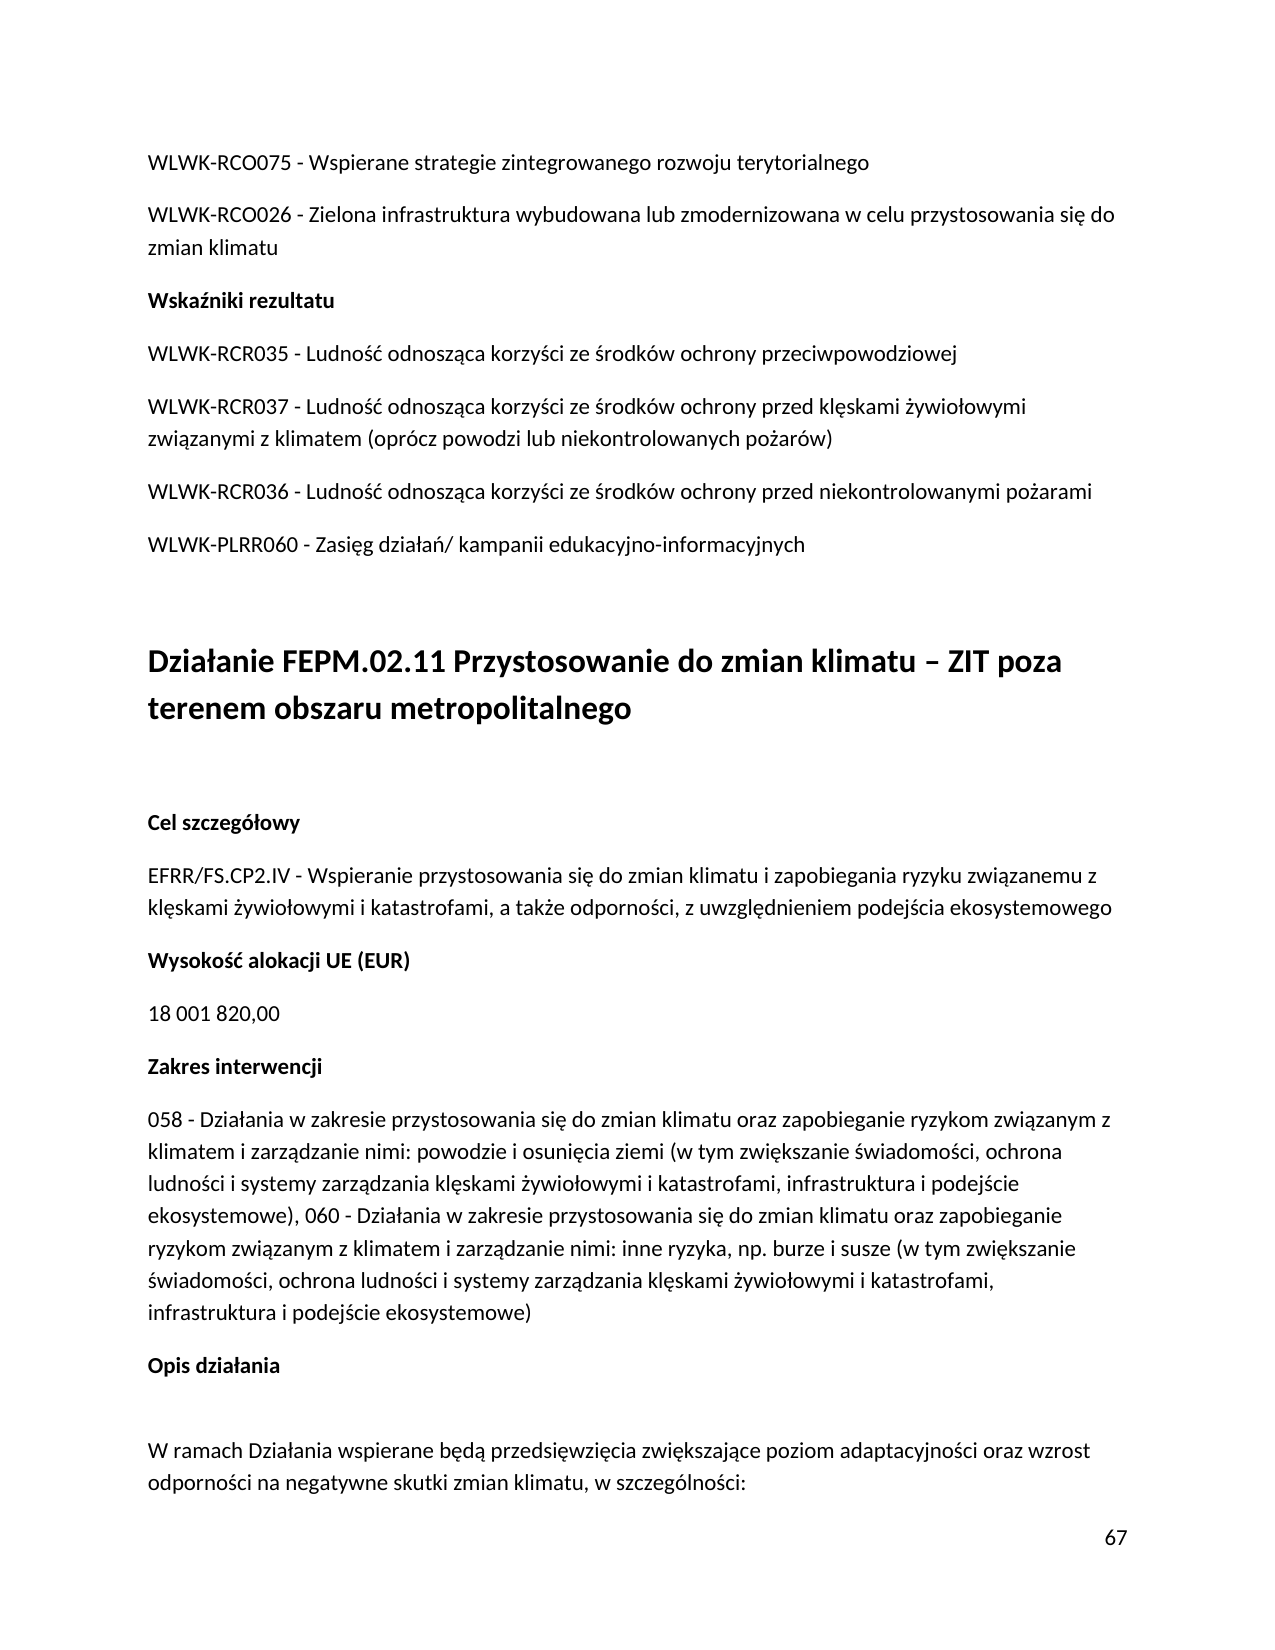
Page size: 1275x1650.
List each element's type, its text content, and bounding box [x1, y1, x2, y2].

text WLWK-RCR035 - Ludność odnosząca korzyści ze środków ochrony przeciwpowodziowej [148, 339, 1127, 367]
text WLWK-RCR037 - Ludność odnosząca korzyści ze środków ochrony przed klęskami żywiołowymi związanymi z klimatem (oprócz powodzi lub niekontrolowanych pożarów) [148, 392, 1127, 452]
text EFRR/FS.CP2.IV - Wspieranie przystosowania się do zmian klimatu i zapobiegania ryzyku związanemu z klęskami żywiołowymi i katastrofami, a także odporności, z uwzględnieniem podejścia ekosystemowego [148, 861, 1127, 921]
text WLWK-PLRR060 - Zasięg działań/ kampanii edukacyjno-informacyjnych [148, 530, 1127, 558]
text Cel szczegółowy [148, 808, 1127, 836]
text Opis działania [148, 1351, 1127, 1379]
text Wysokość alokacji UE (EUR) [148, 946, 1127, 974]
text Zakres interwencji [148, 1052, 1127, 1080]
text WLWK-RCO075 - Wspierane strategie zintegrowanego rozwoju terytorialnego [148, 148, 1127, 176]
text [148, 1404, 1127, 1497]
text 18 001 820,00 [148, 999, 1127, 1027]
subtitle Działanie FEPM.02.11 Przystosowanie do zmian klimatu – ZIT poza terenem obszaru metropolitalnego [148, 640, 1127, 728]
text 058 - Działania w zakresie przystosowania się do zmian klimatu oraz zapobieganie ryzykom związanym z klimatem i zarządzanie nimi: powodzie i osunięcia ziemi (w tym zwiększanie świadomości, ochrona ludności i systemy zarządzania klęskami żywiołowymi i katastrofami, infrastruktura i podejście ekosystemowe), 060 - Działania w zakresie przystosowania się do zmian klimatu oraz zapobieganie ryzykom związanym z klimatem i zarządzanie nimi: inne ryzyka, np. burze i susze (w tym zwiększanie świadomości, ochrona ludności i systemy zarządzania klęskami żywiołowymi i katastrofami, infrastruktura i podejście ekosystemowe) [148, 1105, 1127, 1326]
text Wskaźniki rezultatu [148, 286, 1127, 314]
text WLWK-RCO026 - Zielona infrastruktura wybudowana lub zmodernizowana w celu przystosowania się do zmian klimatu [148, 201, 1127, 261]
text WLWK-RCR036 - Ludność odnosząca korzyści ze środków ochrony przed niekontrolowanymi pożarami [148, 477, 1127, 505]
